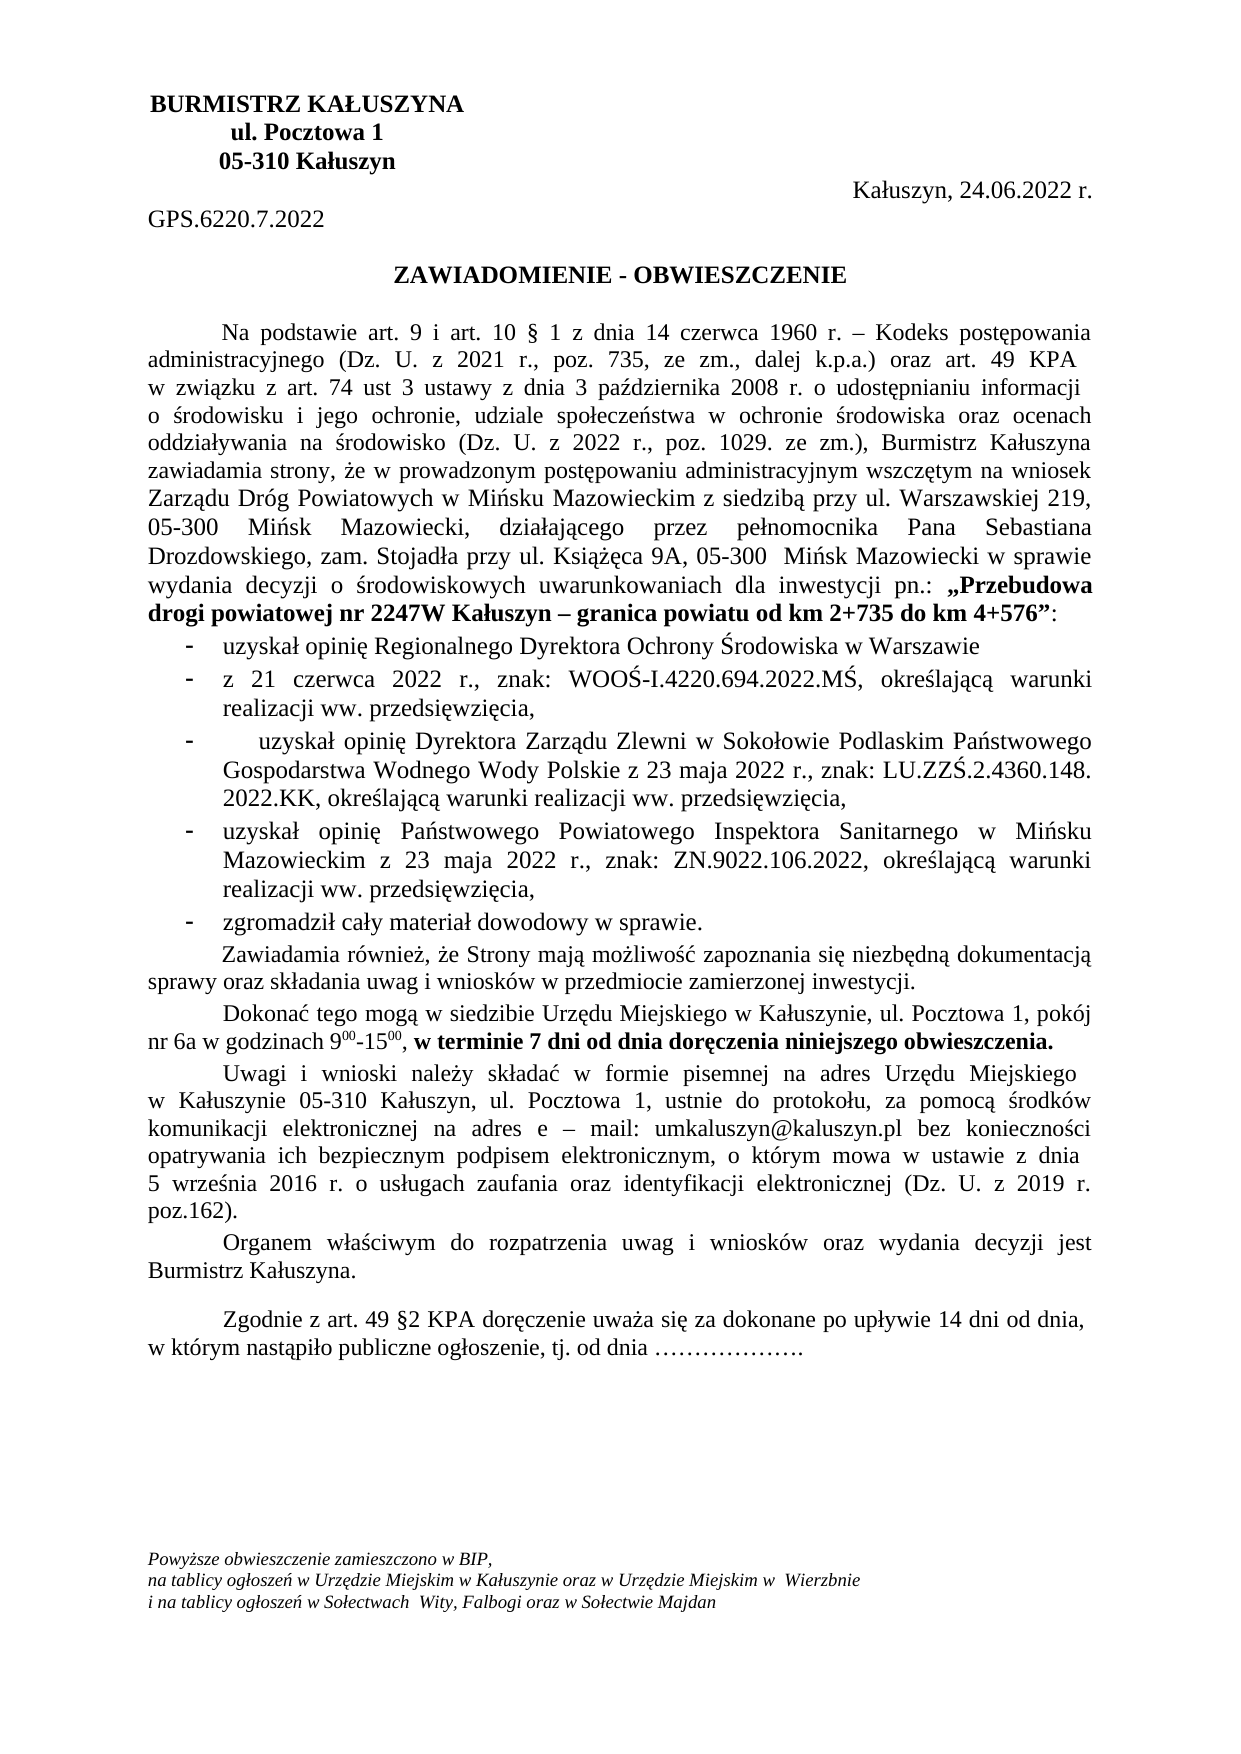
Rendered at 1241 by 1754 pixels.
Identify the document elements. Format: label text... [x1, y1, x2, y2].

text GPS.6220.7.2022 [148, 204, 1093, 232]
text na tablicy ogłoszeń w Urzędzie Miejskim w Kałuszynie oraz w Urzędzie Miejskim w Wierzbnie [148, 1569, 1093, 1591]
text ul. Pocztowa 1 [148, 117, 467, 146]
text Zgodnie z art. 49 §2 KPA doręczenie uważa się za dokonane po upływie 14 dni od dnia, w którym nastąpiło publiczne ogłoszenie, tj. od dnia ………………. [148, 1305, 1093, 1360]
text Zawiadamia również, że Strony mają możliwość zapoznania się niezbędną dokumentacją sprawy oraz składania uwag i wniosków w przedmiocie zamierzonej inwestycji. [148, 940, 1093, 995]
text Uwagi i wnioski należy składać w formie pisemnej na adres Urzędu Miejskiego w Kałuszynie 05-310 Kałuszyn, ul. Pocztowa 1, ustnie do protokołu, za pomocą środków komunikacji elektronicznej na adres e – mail: umkaluszyn@kaluszyn.pl bez konieczności opatrywania ich bezpiecznym podpisem elektronicznym, o którym mowa w ustawie z dnia 5 września 2016 r. o usługach zaufania oraz identyfikacji elektronicznej (Dz. U. z 2019 r. poz.162). [148, 1058, 1093, 1224]
list zgromadził cały materiał dowodowy w sprawie. [185, 907, 1093, 936]
text Powyższe obwieszczenie zamieszczono w BIP, [148, 1548, 1093, 1569]
text BURMISTRZ KAŁUSZYNA [148, 89, 467, 117]
text Kałuszyn, 24.06.2022 r. [664, 175, 1093, 204]
text Organem właściwym do rozpatrzenia uwag i wniosków oraz wydania decyzji jest Burmistrz Kałuszyna. [148, 1228, 1093, 1283]
text 05-310 Kałuszyn [148, 146, 467, 175]
text Dokonać tego mogą w siedzibie Urzędu Miejskiego w Kałuszynie, ul. Pocztowa 1, pokój nr 6a w godzinach 900-1500, w terminie 7 dni od dnia doręczenia niniejszego obwieszczenia. [148, 999, 1093, 1054]
text ZAWIADOMIENIE - OBWIESZCZENIE [148, 260, 1093, 289]
list uzyskał opinię Państwowego Powiatowego Inspektora Sanitarnego w Mińsku Mazowieckim z 23 maja 2022 r., znak: ZN.9022.106.2022, określającą warunki realizacji ww. przedsięwzięcia, [185, 816, 1093, 903]
list uzyskał opinię Dyrektora Zarządu Zlewni w Sokołowie Podlaskim Państwowego Gospodarstwa Wodnego Wody Polskie z 23 maja 2022 r., znak: LU.ZZŚ.2.4360.148. 2022.KK, określającą warunki realizacji ww. przedsięwzięcia, [185, 726, 1093, 812]
text i na tablicy ogłoszeń w Sołectwach Wity, Falbogi oraz w Sołectwie Majdan [148, 1591, 1093, 1612]
list z 21 czerwca 2022 r., znak: WOOŚ-I.4220.694.2022.MŚ, określającą warunki realizacji ww. przedsięwzięcia, [185, 664, 1093, 722]
list uzyskał opinię Regionalnego Dyrektora Ochrony Środowiska w Warszawie [185, 631, 1093, 660]
text Na podstawie art. 9 i art. 10 § 1 z dnia 14 czerwca 1960 r. – Kodeks postępowania administracyjnego (Dz. U. z 2021 r., poz. 735, ze zm., dalej k.p.a.) oraz art. 49 KPA w związku z art. 74 ust 3 ustawy z dnia 3 października 2008 r. o udostępnianiu informacji o środowisku i jego ochronie, udziale społeczeństwa w ochronie środowiska oraz ocenach oddziaływania na środowisko (Dz. U. z 2022 r., poz. 1029. ze zm.), Burmistrz Kałuszyna zawiadamia strony, że w prowadzonym postępowaniu administracyjnym wszczętym na wniosek Zarządu Dróg Powiatowych w Mińsku Mazowieckim z siedzibą przy ul. Warszawskiej 219, 05-300 Mińsk Mazowiecki, działającego przez pełnomocnika Pana Sebastiana Drozdowskiego, zam. Stojadła przy ul. Książęca 9A, 05-300 Mińsk Mazowiecki w sprawie wydania decyzji o środowiskowych uwarunkowaniach dla inwestycji pn.: „Przebudowa drogi powiatowej nr 2247W Kałuszyn – granica powiatu od km 2+735 do km 4+576”: [148, 318, 1093, 627]
